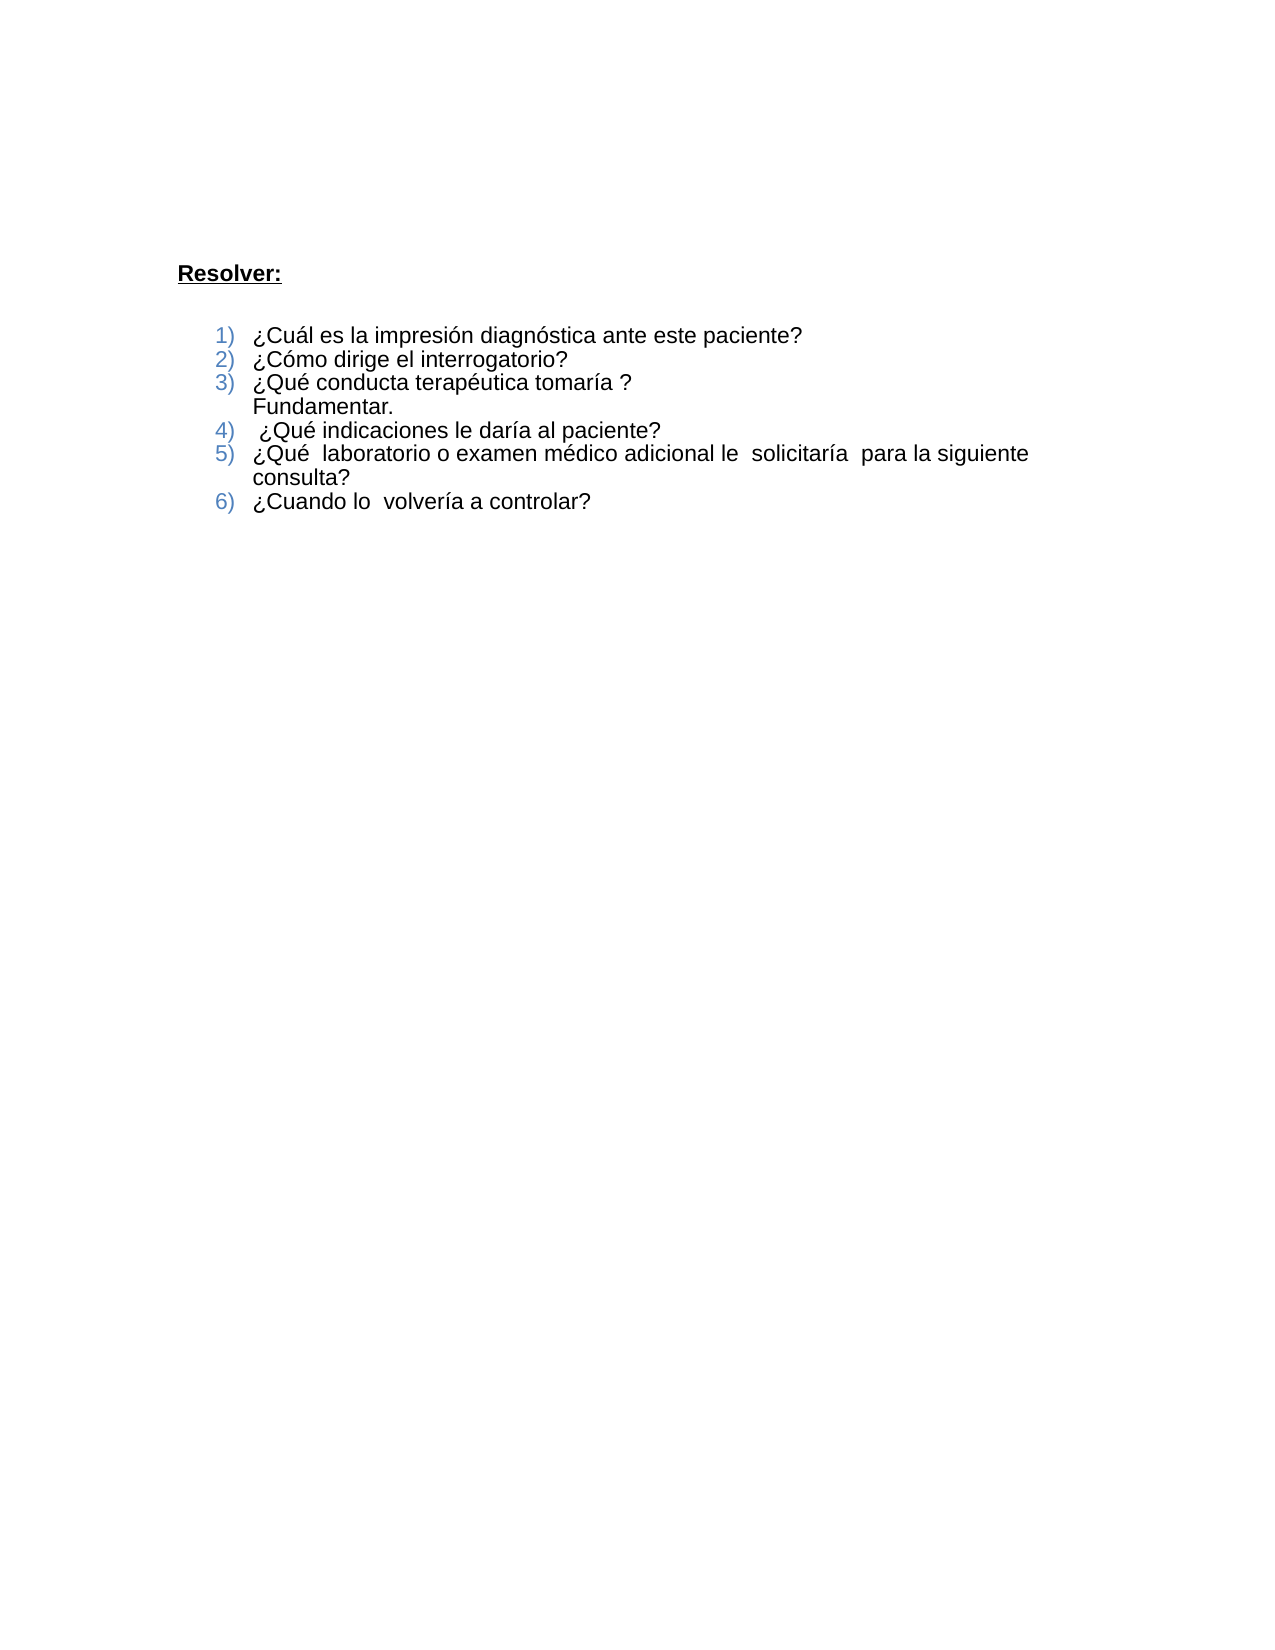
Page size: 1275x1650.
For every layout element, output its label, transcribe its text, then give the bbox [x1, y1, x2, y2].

list ¿Qué laboratorio o examen médico adicional le solicitaría para la siguiente consulta? [215, 443, 1098, 490]
list ¿Qué indicaciones le daría al paciente? [215, 419, 1098, 443]
list ¿Qué conducta terapéutica tomaría ? [215, 372, 1098, 396]
list Fundamentar. [252, 396, 1098, 419]
text Resolver: [177, 263, 1098, 286]
list ¿Cómo dirige el interrogatorio? [215, 348, 1098, 372]
list ¿Cuando lo volvería a controlar? [215, 490, 1098, 514]
list ¿Cuál es la impresión diagnóstica ante este paciente? [215, 324, 1098, 348]
